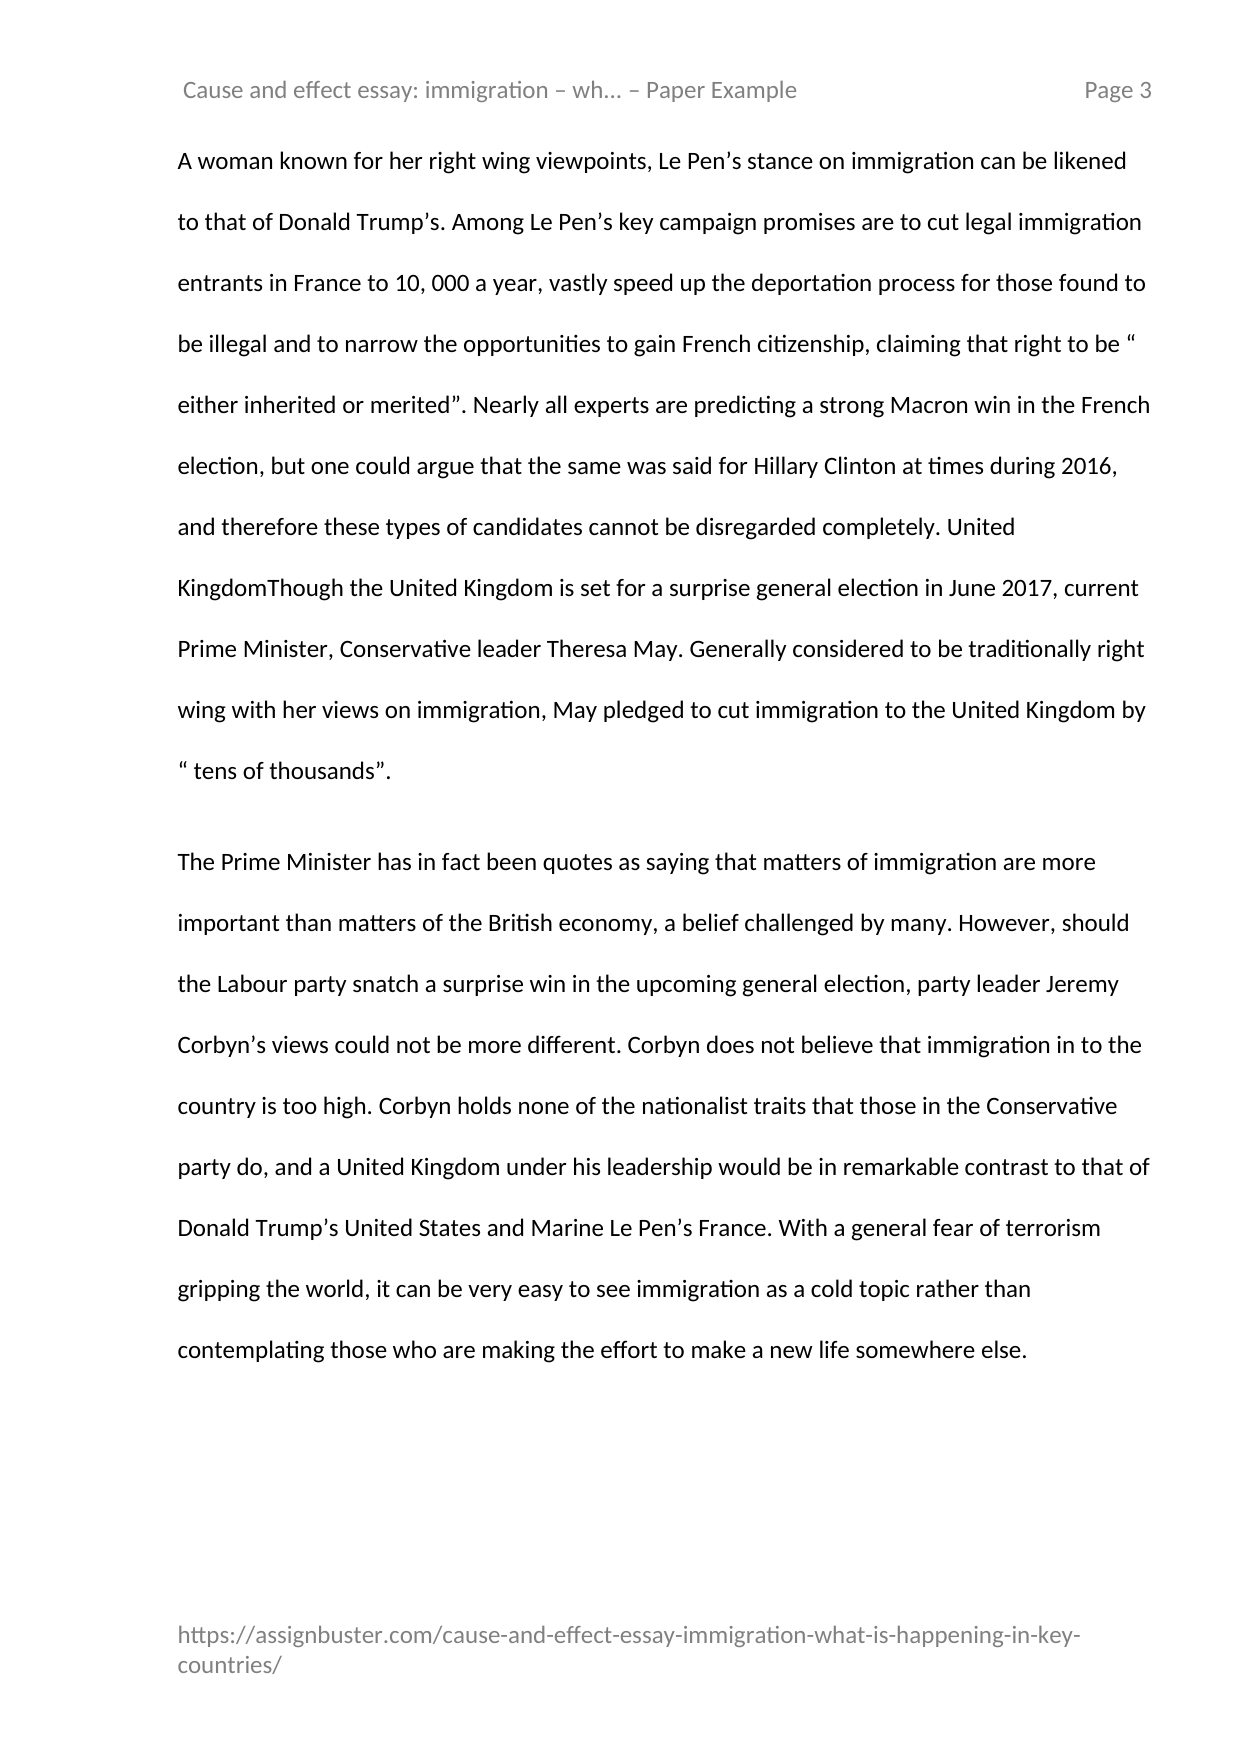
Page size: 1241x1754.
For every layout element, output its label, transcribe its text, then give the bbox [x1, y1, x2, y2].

text A woman known for her right wing viewpoints, Le Pen’s stance on immigration can be likened to that of Donald Trump’s. Among Le Pen’s key campaign promises are to cut legal immigration entrants in France to 10, 000 a year, vastly speed up the deportation process for those found to be illegal and to narrow the opportunities to gain French citizenship, claiming that right to be “ either inherited or merited”. Nearly all experts are predicting a strong Macron win in the French election, but one could argue that the same was said for Hillary Clinton at times during 2016, and therefore these types of candidates cannot be disregarded completely. United KingdomThough the United Kingdom is set for a surprise general election in June 2017, current Prime Minister, Conservative leader Theresa May. Generally considered to be traditionally right wing with her views on immigration, May pledged to cut immigration to the United Kingdom by “ tens of thousands”. [177, 145, 1152, 786]
text The Prime Minister has in fact been quotes as saying that matters of immigration are more important than matters of the British economy, a belief challenged by many. However, should the Labour party snatch a surprise win in the upcoming general election, party leader Jeremy Corbyn’s views could not be more different. Corbyn does not believe that immigration in to the country is too high. Corbyn holds none of the nationalist traits that those in the Conservative party do, and a United Kingdom under his leadership would be in remarkable contrast to that of Donald Trump’s United States and Marine Le Pen’s France. With a general fear of terrorism gripping the world, it can be very easy to see immigration as a cold topic rather than contemplating those who are making the effort to make a new life somewhere else. [177, 846, 1152, 1365]
